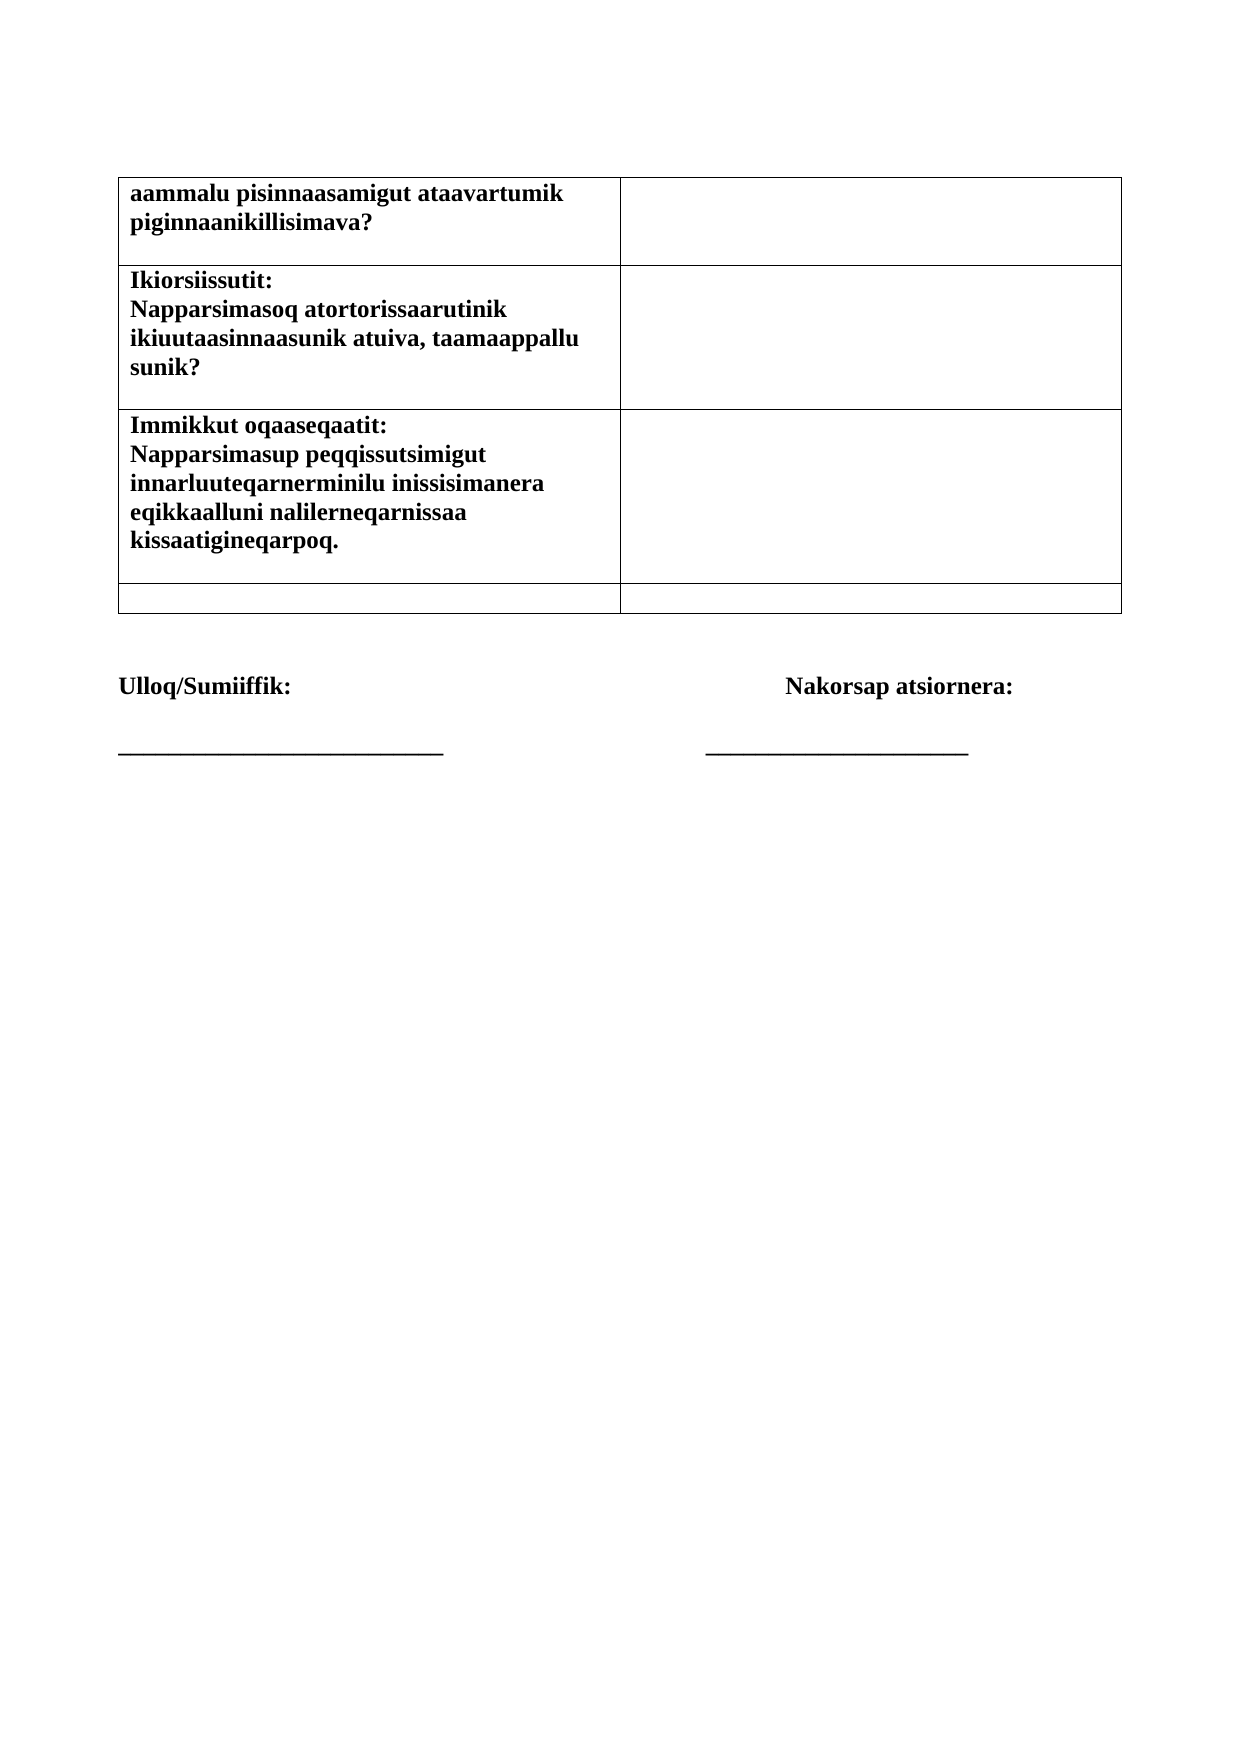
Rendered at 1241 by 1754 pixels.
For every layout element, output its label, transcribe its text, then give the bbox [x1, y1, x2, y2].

table_cell [621, 178, 1121, 264]
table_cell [119, 178, 620, 264]
table_cell [621, 266, 1121, 409]
table_cell [119, 584, 620, 613]
text __________________________ _____________________ [118, 729, 1122, 757]
table_cell Immikkut oqaaseqaatit: Napparsimasup peqqissutsimigut innarluuteqarnerminilu inissisimanera eqikkaalluni nalilerneqarnissaa kissaatigineqarpoq. [119, 410, 620, 583]
table_cell [621, 584, 1121, 613]
table_cell [621, 410, 1121, 583]
text Ulloq/Sumiiffik: Nakorsap atsiornera: [118, 671, 1122, 700]
table_cell Ikiorsiissutit: Napparsimasoq atortorissaarutinik ikiuutaasinnaasunik atuiva, taamaappallu sunik? [119, 266, 620, 409]
